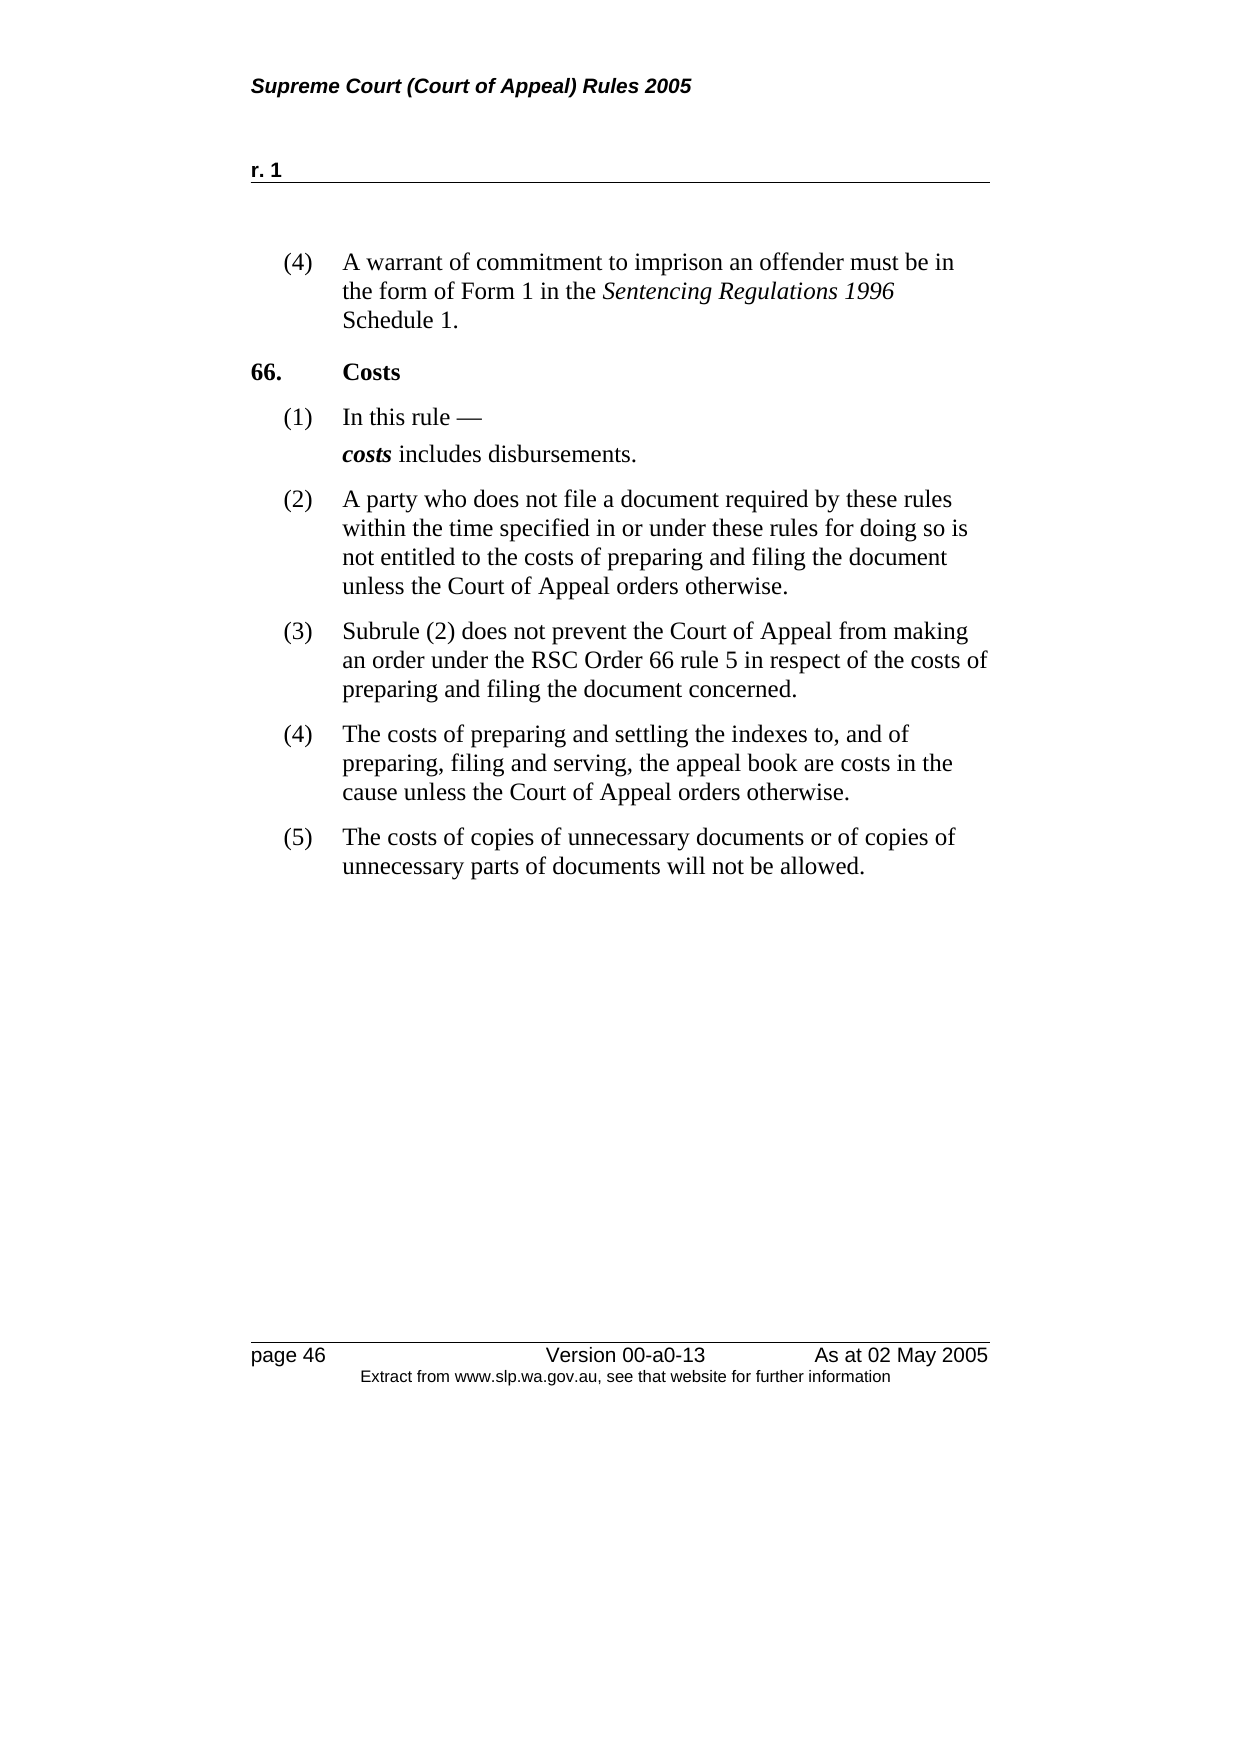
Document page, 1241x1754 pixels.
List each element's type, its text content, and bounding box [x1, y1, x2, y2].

text (3) Subrule (2) does not prevent the Court of Appeal from making an order under the RSC Order 66 rule 5 in respect of the costs of preparing and filing the document concerned. [251, 616, 990, 702]
text (2) A party who does not file a document required by these rules within the time specified in or under these rules for doing so is not entitled to the costs of preparing and filing the document unless the Court of Appeal orders otherwise. [251, 484, 990, 599]
subtitle 66. Costs [251, 357, 990, 385]
text costs includes disbursements. [251, 439, 990, 468]
text (1) In this rule — [251, 402, 990, 431]
text (5) The costs of copies of unnecessary documents or of copies of unnecessary parts of documents will not be allowed. [251, 822, 990, 879]
text (4) A warrant of commitment to imprison an offender must be in the form of Form 1 in the Sentencing Regulations 1996 Schedule 1. [251, 247, 990, 334]
text (4) The costs of preparing and settling the indexes to, and of preparing, filing and serving, the appeal book are costs in the cause unless the Court of Appeal orders otherwise. [251, 719, 990, 805]
